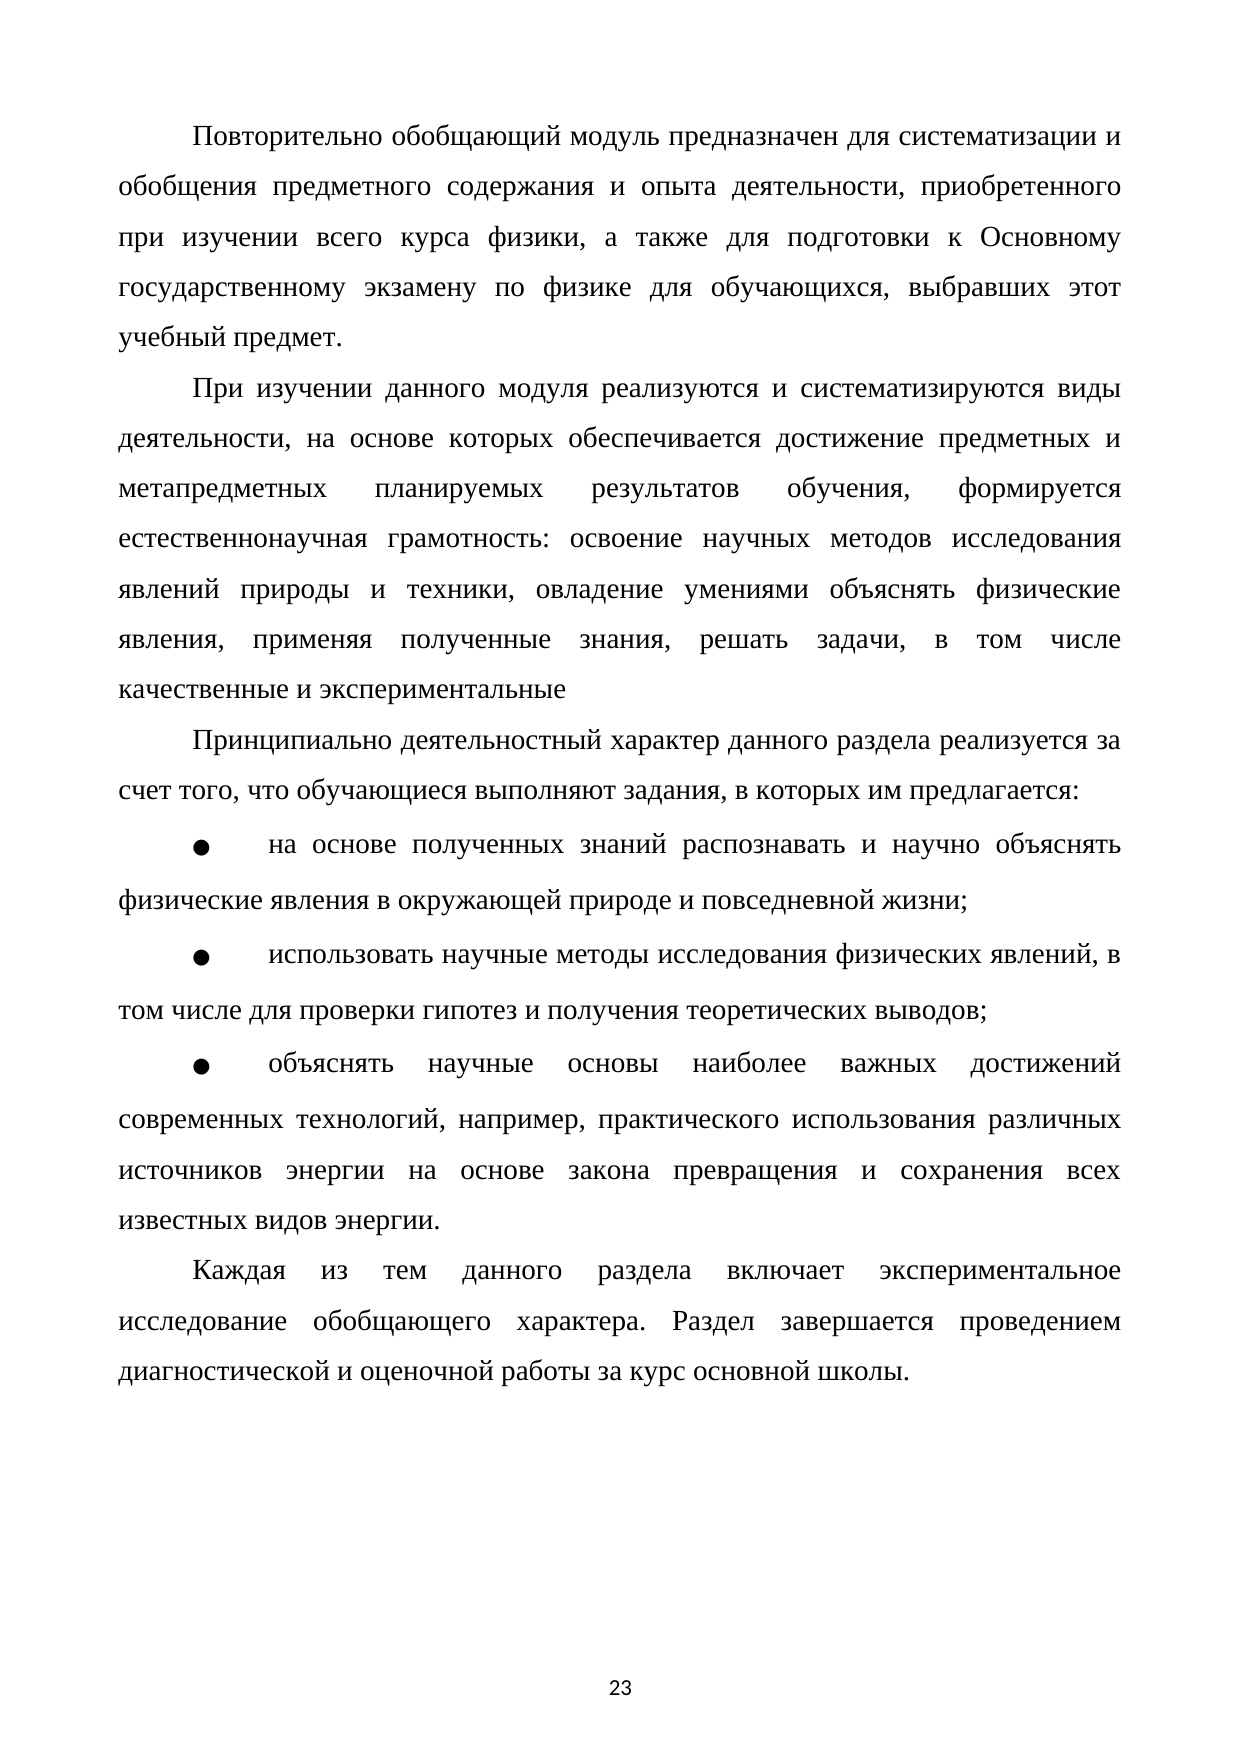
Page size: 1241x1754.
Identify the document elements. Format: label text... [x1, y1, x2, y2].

list на основе полученных знаний распознавать и научно объяснять физические явления в окружающей природе и повседневной жизни; [118, 822, 1122, 916]
text Повторительно обобщающий модуль предназначен для систематизации и обобщения предметного содержания и опыта деятельности, приобретенного при изучении всего курса физики, а также для подготовки к Основному государственному экзамену по физике для обучающихся, выбравших этот учебный предмет. [118, 118, 1122, 353]
text При изучении данного модуля реализуются и систематизируются виды деятельности, на основе которых обеспечивается достижение предметных и метапредметных планируемых результатов обучения, формируется естественнонаучная грамотность: освоение научных методов исследования явлений природы и техники, овладение умениями объяснять физические явления, применяя полученные знания, решать задачи, в том числе качественные и экспериментальные [118, 370, 1122, 705]
list объяснять научные основы наиболее важных достижений современных технологий, например, практического использования различных источников энергии на основе закона превращения и сохранения всех известных видов энергии. [118, 1042, 1122, 1236]
text Принципиально деятельностный характер данного раздела реализуется за счет того, что обучающиеся выполняют задания, в которых им предлагается: [118, 722, 1122, 806]
text Каждая из тем данного раздела включает экспериментальное исследование обобщающего характера. Раздел завершается проведением диагностической и оценочной работы за курс основной школы. [118, 1252, 1122, 1387]
list использовать научные методы исследования физических явлений, в том числе для проверки гипотез и получения теоретических выводов; [118, 932, 1122, 1025]
